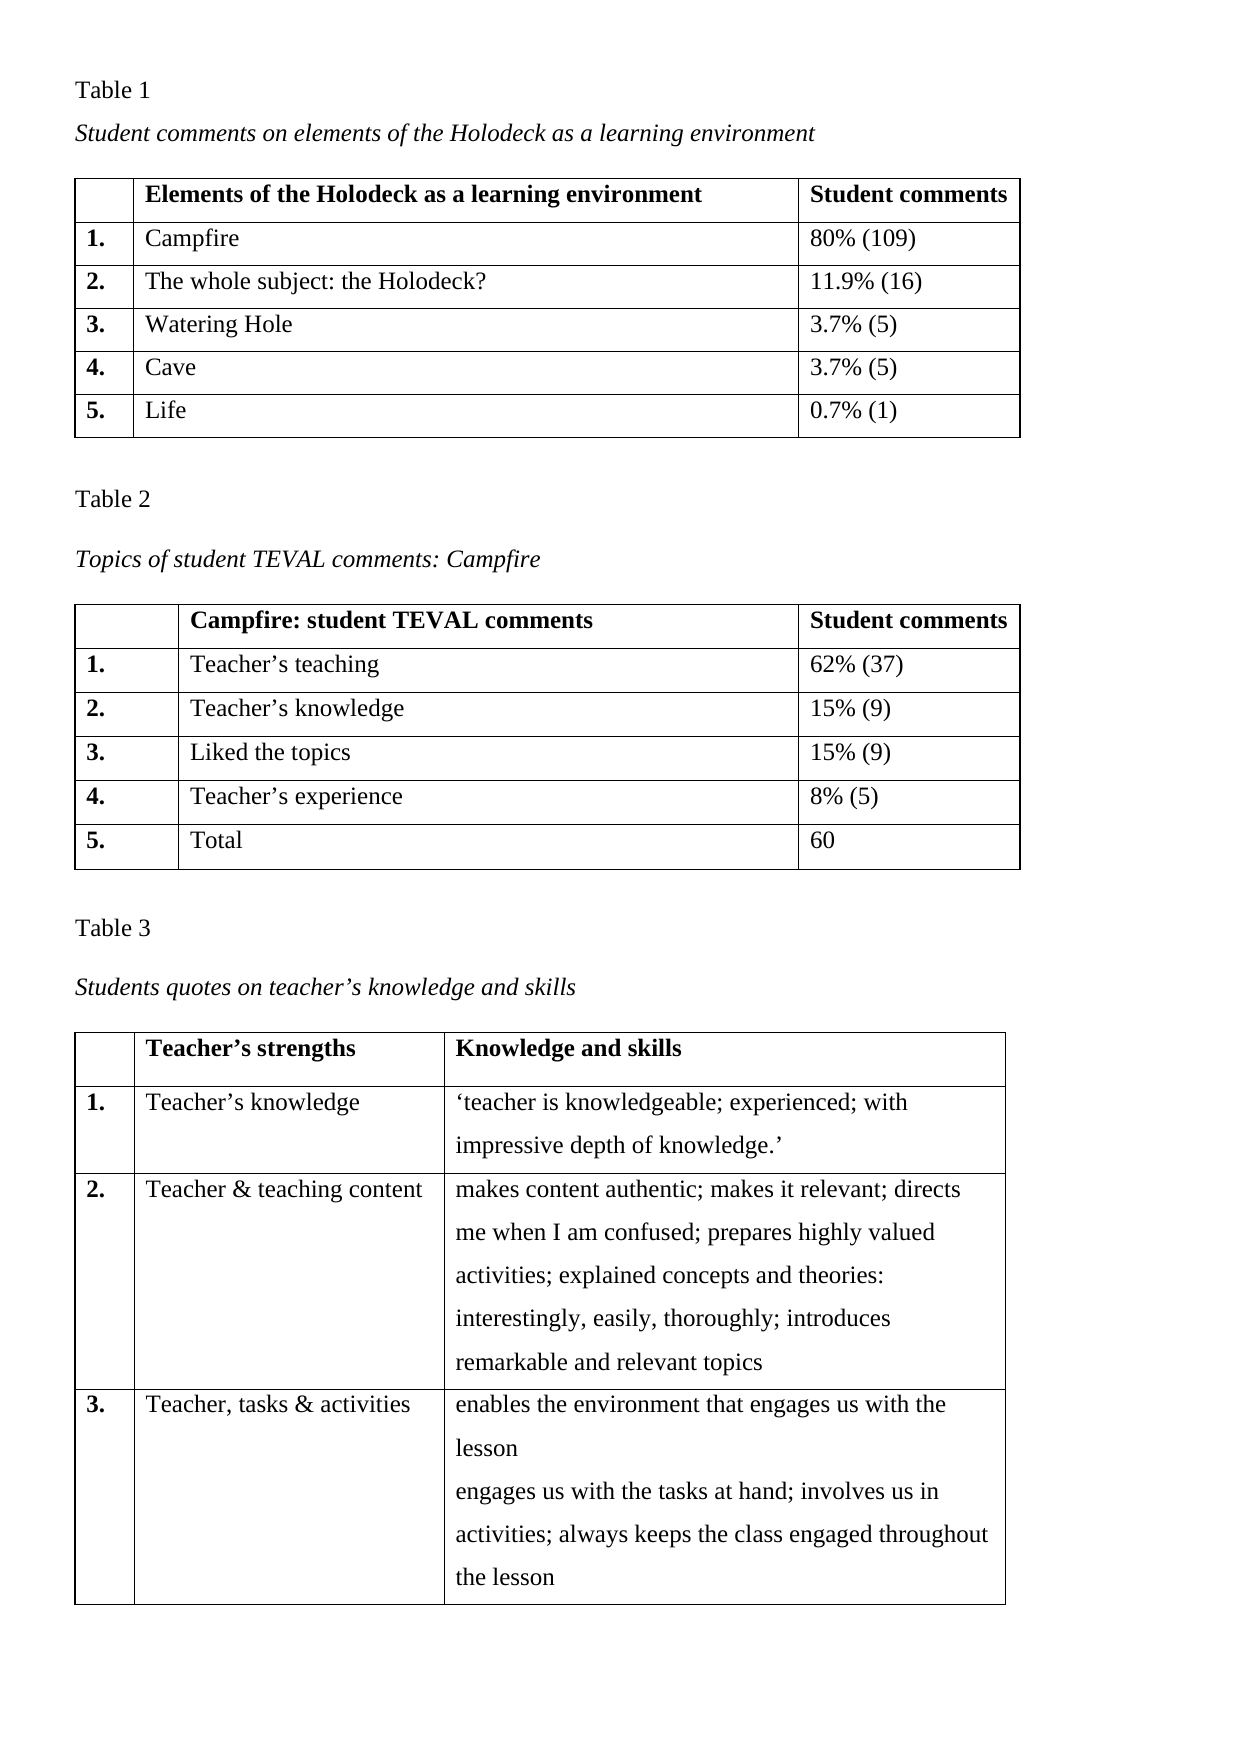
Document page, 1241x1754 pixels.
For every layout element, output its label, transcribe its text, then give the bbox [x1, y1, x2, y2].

table_cell The whole subject: the Holodeck? [134, 266, 798, 308]
table_cell [76, 737, 178, 780]
text Table 1 Student comments on elements of the Holodeck as a learning environment [75, 75, 1165, 147]
table_cell 3. [76, 1390, 134, 1604]
text Table 3 [75, 869, 1165, 941]
table_cell 11.9% (16) [799, 266, 1019, 308]
table_cell Teacher’s knowledge [179, 693, 798, 736]
table_cell 0.7% (1) [799, 395, 1019, 437]
table_cell Total [179, 825, 798, 868]
table_header [76, 605, 178, 648]
table_cell 2. [76, 1174, 134, 1388]
table_cell Campfire [134, 223, 798, 265]
table_cell Life [134, 395, 798, 437]
table_header Knowledge and skills [445, 1033, 1005, 1086]
table_header Campfire: student TEVAL comments [179, 605, 798, 648]
table_cell Teacher’s teaching [179, 649, 798, 692]
table_cell [76, 825, 178, 868]
text Table 2 [75, 484, 1165, 513]
table_header [76, 179, 133, 222]
table_cell 8% (5) [799, 781, 1019, 824]
table_cell 3.7% (5) [799, 352, 1019, 394]
table_cell Teacher, tasks & activities [135, 1390, 444, 1604]
table_cell 62% (37) [799, 649, 1019, 692]
table_header Student comments [799, 179, 1019, 222]
table_cell 1. [76, 1087, 134, 1173]
table_cell Teacher & teaching content [135, 1174, 444, 1388]
table_cell 60 [799, 825, 1019, 868]
table_header Teacher’s strengths [135, 1033, 444, 1086]
text Topics of student TEVAL comments: Campfire [75, 544, 1165, 573]
table_cell Liked the topics [179, 737, 798, 780]
table_cell Teacher’s experience [179, 781, 798, 824]
table_cell ‘teacher is knowledgeable; experienced; with impressive depth of knowledge.’ [445, 1087, 1005, 1173]
table_cell 4. [76, 352, 133, 394]
table_cell Teacher’s knowledge [135, 1087, 444, 1173]
table_cell Watering Hole [134, 309, 798, 351]
table_cell makes content authentic; makes it relevant; directs me when I am confused; prepares highly valued activities; explained concepts and theories: interestingly, easily, thoroughly; introduces remarkable and relevant topics [445, 1174, 1005, 1388]
table_cell 15% (9) [799, 737, 1019, 780]
table_cell [76, 693, 178, 736]
table_cell 5. [76, 395, 133, 437]
table_cell [76, 649, 178, 692]
table_cell 15% (9) [799, 693, 1019, 736]
table_cell 80% (109) [799, 223, 1019, 265]
table_cell 1. [76, 223, 133, 265]
table_cell 3.7% (5) [799, 309, 1019, 351]
table_cell enables the environment that engages us with the lesson engages us with the tasks at hand; involves us in activities; always keeps the class engaged throughout the lesson [445, 1390, 1005, 1604]
table_cell 2. [76, 266, 133, 308]
table_cell 3. [76, 309, 133, 351]
table_cell Cave [134, 352, 798, 394]
table_header Student comments [799, 605, 1019, 648]
table_cell [76, 781, 178, 824]
table_header Elements of the Holodeck as a learning environment [134, 179, 798, 222]
text Students quotes on teacher’s knowledge and skills [75, 972, 1165, 1001]
table_header [76, 1033, 134, 1086]
